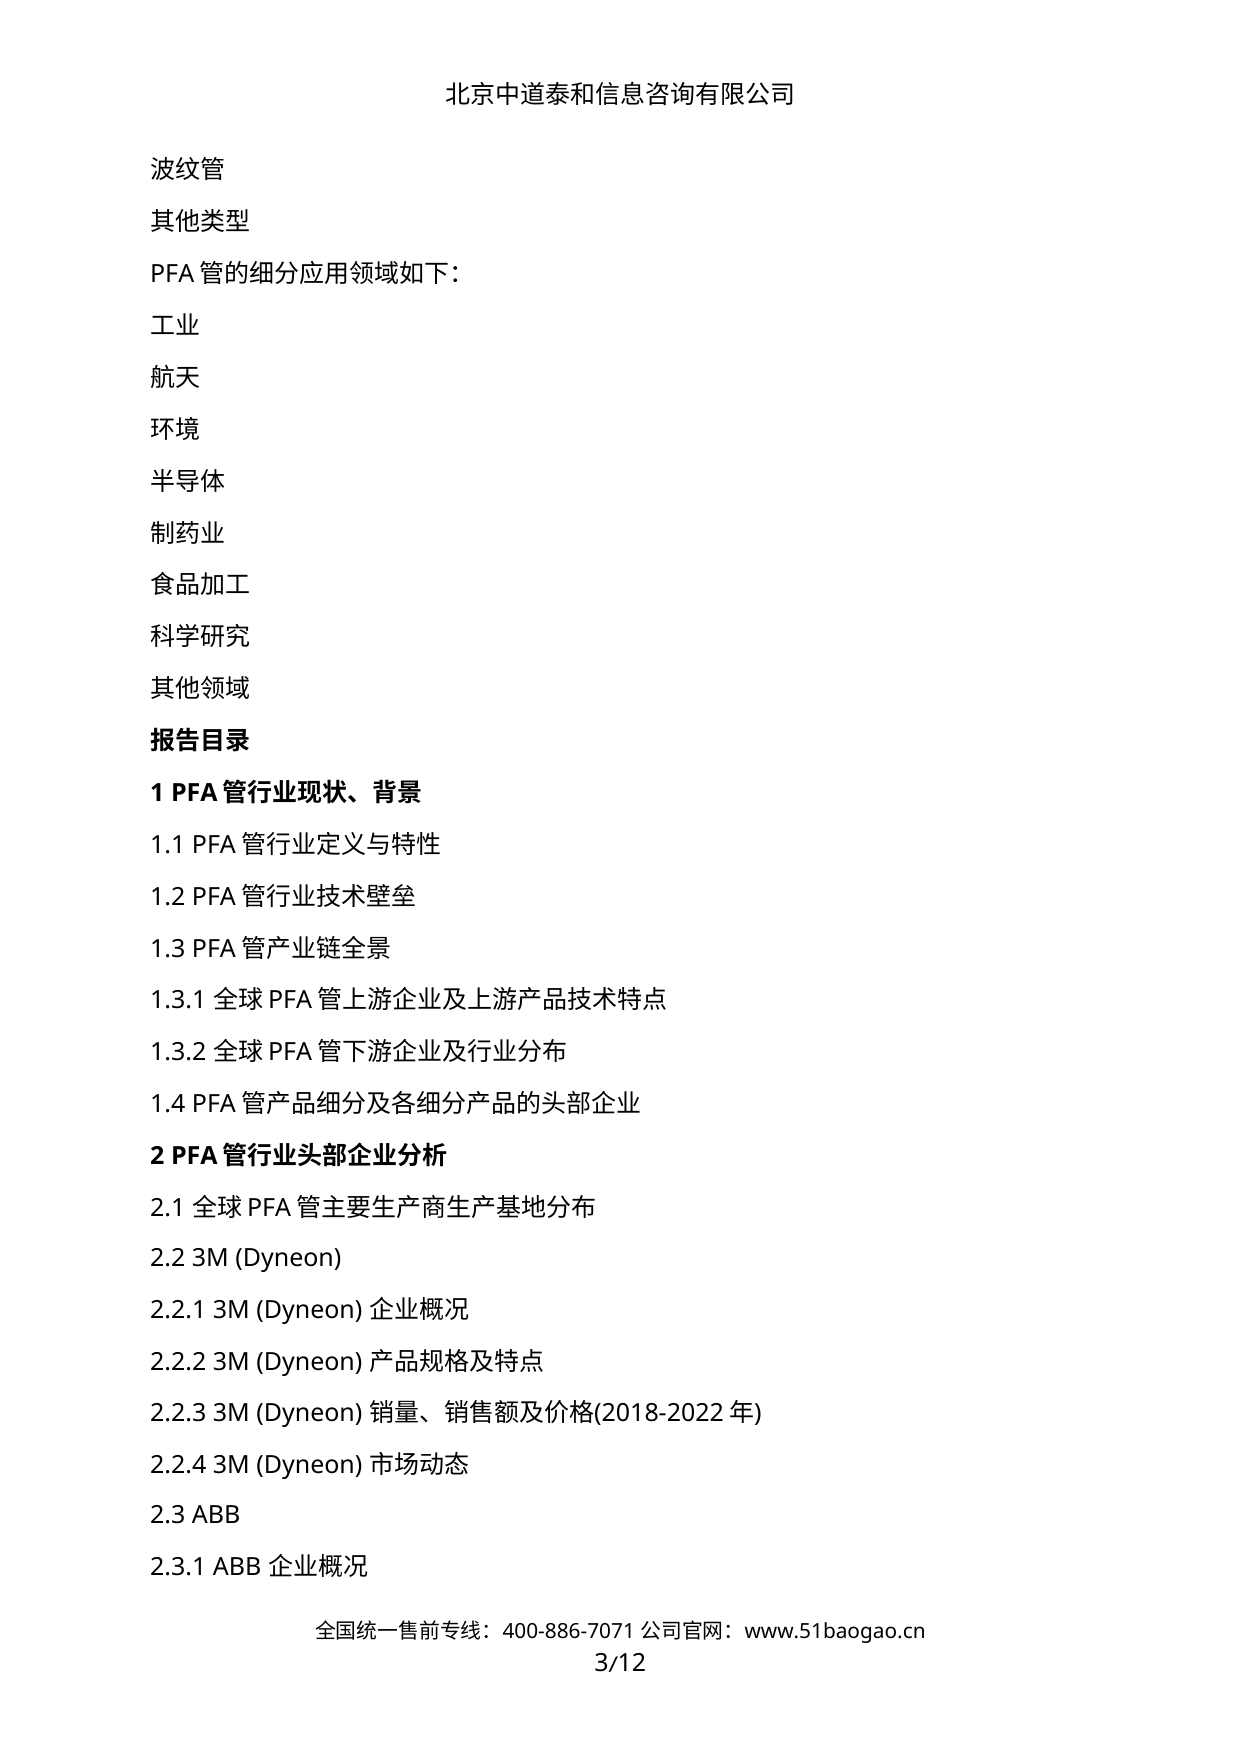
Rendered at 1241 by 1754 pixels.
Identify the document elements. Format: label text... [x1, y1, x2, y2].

text 2.1 全球PFA管主要生产商生产基地分布 [150, 1187, 1090, 1224]
text 2.2.3 3M (Dyneon) 销量、销售额及价格(2018-2022年) [150, 1393, 1090, 1429]
text 1.1 PFA管行业定义与特性 [150, 824, 1090, 861]
text 1 PFA管行业现状、背景 [150, 772, 1090, 809]
text 1.3.2 全球PFA管下游企业及行业分布 [150, 1032, 1090, 1068]
text 1.4 PFA管产品细分及各细分产品的头部企业 [150, 1084, 1090, 1120]
text PFA管的细分应用领域如下： [150, 254, 1090, 290]
text 1.3.1 全球PFA管上游企业及上游产品技术特点 [150, 980, 1090, 1016]
text 环境 [150, 409, 1090, 446]
text 2.2.2 3M (Dyneon) 产品规格及特点 [150, 1341, 1090, 1377]
text 2.2.4 3M (Dyneon) 市场动态 [150, 1445, 1090, 1481]
text 工业 [150, 306, 1090, 342]
text 2.2.1 3M (Dyneon) 企业概况 [150, 1289, 1090, 1325]
text 航天 [150, 357, 1090, 394]
text 2 PFA管行业头部企业分析 [150, 1136, 1090, 1172]
text 制药业 [150, 513, 1090, 549]
text 半导体 [150, 461, 1090, 497]
text 科学研究 [150, 617, 1090, 653]
text 其他领域 [150, 669, 1090, 705]
text 其他类型 [150, 202, 1090, 238]
text 波纹管 [150, 150, 1090, 186]
text 1.2 PFA管行业技术壁垒 [150, 876, 1090, 912]
text 食品加工 [150, 565, 1090, 601]
text 2.2 3M (Dyneon) [150, 1239, 1090, 1273]
text 1.3 PFA管产业链全景 [150, 928, 1090, 964]
text 2.3.1 ABB 企业概况 [150, 1546, 1090, 1582]
text 报告目录 [150, 721, 1090, 757]
text 2.3 ABB [150, 1497, 1090, 1531]
